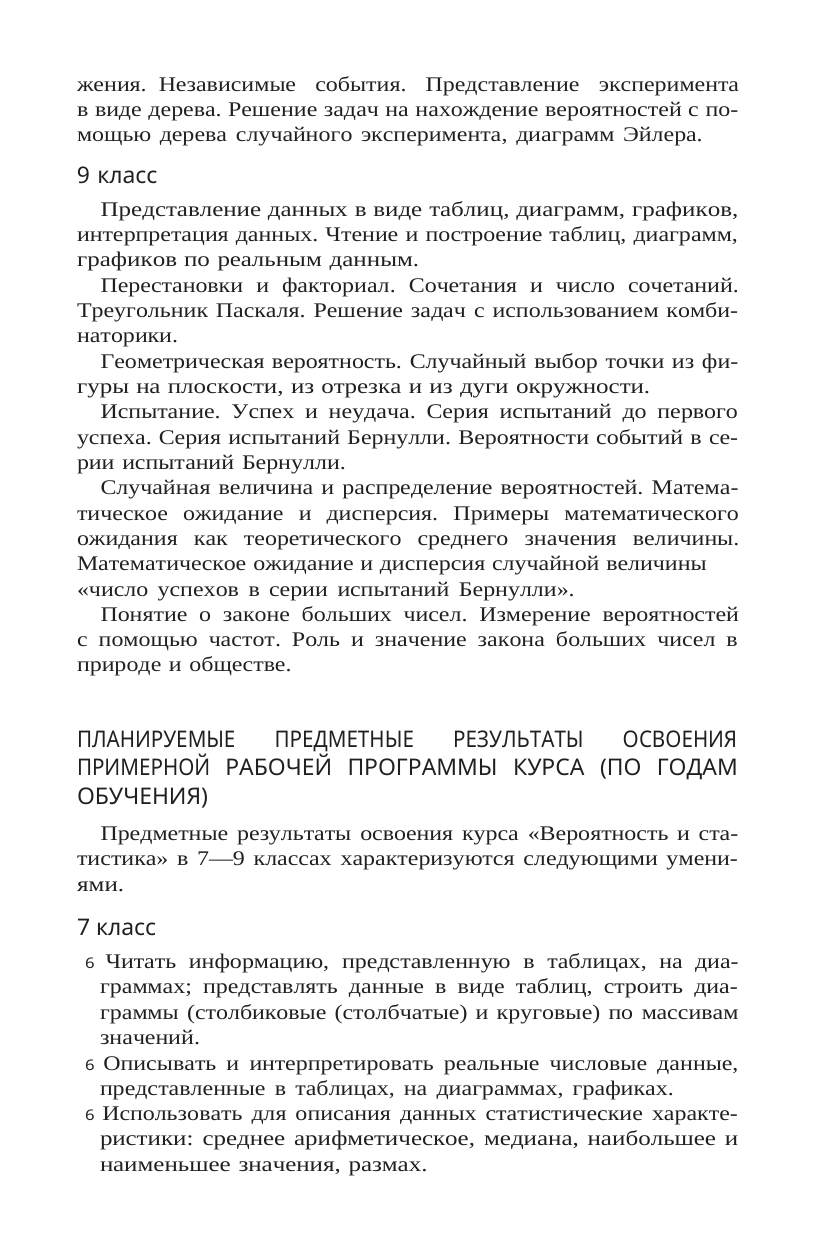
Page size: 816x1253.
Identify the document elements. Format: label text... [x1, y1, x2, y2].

text Перестановки и факториал. Сочетания и число сочетаний. Треугольник Паскаля. Решение задач с использованием комби- наторики. [77, 273, 739, 347]
text 6 Описывать и интерпретировать реальные числовые данные, представленные в таблицах, на диаграммах, графиках. [85, 1050, 739, 1100]
text «число успехов в серии испытаний Бернулли». [77, 577, 751, 601]
text Понятие о законе больших чисел. Измерение вероятностей с помощью частот. Роль и значение закона больших чисел в природе и обществе. [77, 602, 739, 676]
subtitle класс [77, 159, 751, 190]
text Испытание. Успех и неудача. Серия испытаний до первого успеха. Серия испытаний Бернулли. Вероятности событий в се- рии испытаний Бернулли. [77, 399, 739, 474]
text 6 Читать информацию, представленную в таблицах, на диа- граммах; представлять данные в виде таблиц, строить диа- граммы (столбиковые (столбчатые) и круговые) по массивам значений. [85, 949, 739, 1049]
text жения. Независимые события. Представление эксперимента в виде дерева. Решение задач на нахождение вероятностей с по- мощью дерева случайного эксперимента, диаграмм Эйлера. [77, 72, 739, 146]
text Геометрическая вероятность. Случайный выбор точки из фи- гуры на плоскости, из отрезка и из дуги окружности. [77, 349, 739, 398]
text Случайная величина и распределение вероятностей. Матема- тическое ожидание и дисперсия. Примеры математического ожидания как теоретического среднего значения величины. Математическое ожидание и дисперсия случайной величины [77, 475, 739, 575]
subtitle ПЛАНИРУЕМЫЕ ПРЕДМЕТНЫЕ РЕЗУЛЬТАТЫ ОСВОЕНИЯ ПРИМЕРНОЙ РАБОЧЕЙ ПРОГРАММЫ КУРСА (ПО ГОДАМ ОБУЧЕНИЯ) [77, 724, 738, 811]
text Предметные результаты освоения курса «Вероятность и ста- тистика» в 7—9 классах характеризуются следующими умени- ями. [77, 821, 739, 896]
subtitle 7 класс [77, 911, 751, 942]
text Представление данных в виде таблиц, диаграмм, графиков, интерпретация данных. Чтение и построение таблиц, диаграмм, графиков по реальным данным. [77, 197, 739, 271]
text 6 Использовать для описания данных статистические характе- ристики: среднее арифметическое, медиана, наибольшее и наименьшее значения, размах. [85, 1101, 739, 1176]
